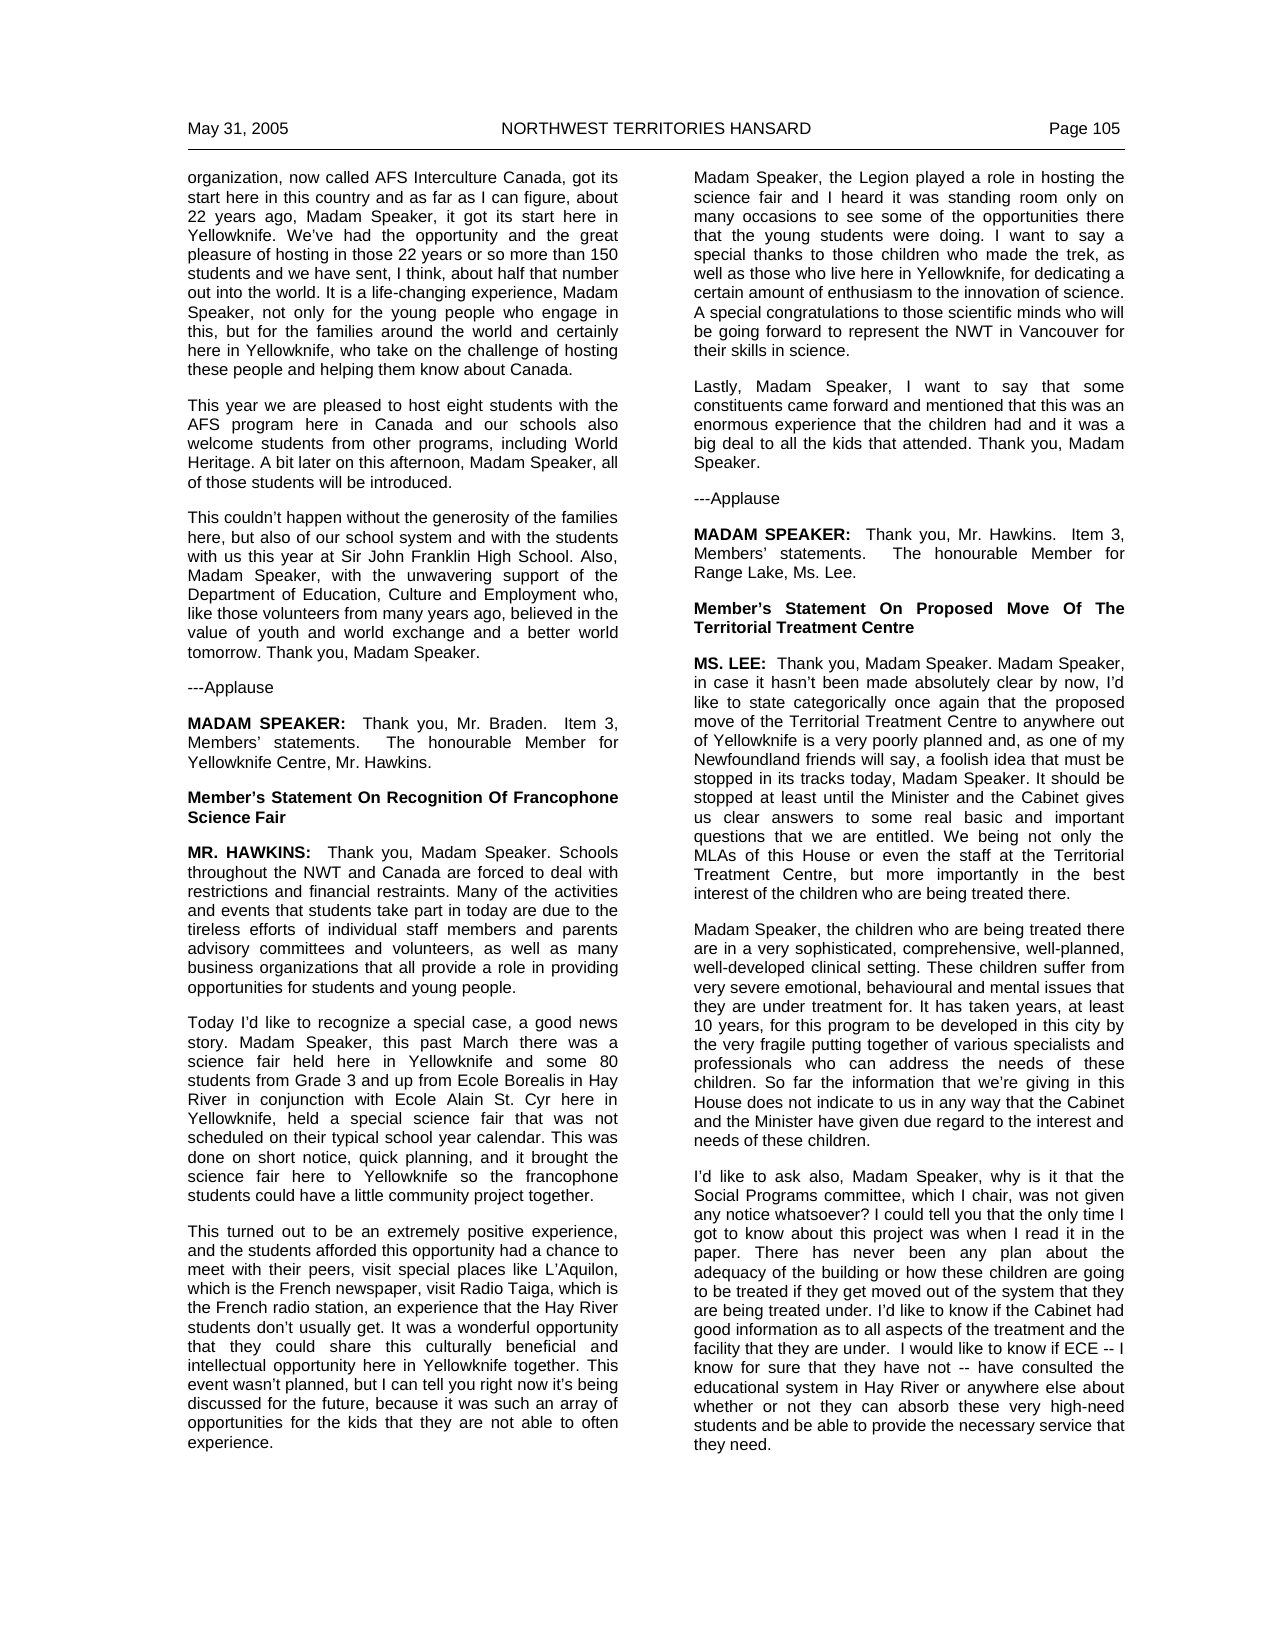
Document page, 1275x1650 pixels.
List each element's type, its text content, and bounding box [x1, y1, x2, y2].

text I’d like to ask also, Madam Speaker, why is it that the Social Programs committee, which I chair, was not given any notice whatsoever? I could tell you that the only time I got to know about this project was when I read it in the paper. There has never been any plan about the adequacy of the building or how these children are going to be treated if they get moved out of the system that they are being treated under. I’d like to know if the Cabinet had good information as to all aspects of the treatment and the facility that they are under. I would like to know if ECE -- I know for sure that they have not -- have consulted the educational system in Hay River or anywhere else about whether or not they can absorb these very high-need students and be able to provide the necessary service that they need. [694, 1167, 1125, 1454]
text This year we are pleased to host eight students with the AFS program here in and our schools also welcome students from other programs, including World Heritage. A bit later on this afternoon, Madam Speaker, all of those students will be introduced. [187, 396, 619, 492]
subtitle Member’s Statement On Proposed Move Of The Territorial Treatment Centre [694, 599, 1125, 637]
text ---Applause [694, 489, 1125, 508]
text MS. LEE: Thank you, Madam Speaker. Madam Speaker, in case it hasn’t been made absolutely clear by now, I’d like to state categorically once again that the proposed move of the Territorial Treatment Centre to anywhere out of Yellowknife is a very poorly planned and, as one of my Newfoundland friends will say, a foolish idea that must be stopped in its tracks today, Madam Speaker. It should be stopped at least until the Minister and the Cabinet gives us clear answers to some real basic and important questions that we are entitled. We being not only the MLAs of this House or even the staff at the Territorial Treatment Centre, but more importantly in the best interest of the children who are being treated there. [694, 654, 1125, 903]
text MADAM SPEAKER: Thank you, Mr. Braden. Item 3, Members’ statements. The honourable Member for Yellowknife Centre, Mr. Hawkins. [187, 714, 619, 772]
text Madam Speaker, the Legion played a role in hosting the science fair and I heard it was standing room only on many occasions to see some of the opportunities there that the young students were doing. I want to say a special thanks to those children who made the trek, as well as those who live here in , for dedicating a certain amount of enthusiasm to the innovation of science. A special congratulations to those scientific minds who will be going forward to represent the NWT in for their skills in science. [694, 168, 1125, 360]
text Lastly, Madam Speaker, I want to say that some constituents came forward and mentioned that this was an enormous experience that the children had and it was a big deal to all the kids that attended. Thank you, Madam Speaker. [694, 377, 1125, 472]
text MADAM SPEAKER: Thank you, Mr. Hawkins. Item 3, Members’ statements. The honourable Member for , Ms. Lee. [694, 525, 1125, 582]
text Madam Speaker, the children who are being treated there are in a very sophisticated, comprehensive, well-planned, well-developed clinical setting. These children suffer from very severe emotional, behavioural and mental issues that they are under treatment for. It has taken years, at least 10 years, for this program to be developed in this city by the very fragile putting together of various specialists and professionals who can address the needs of these children. So far the information that we’re giving in this House does not indicate to us in any way that the Cabinet and the Minister have given due regard to the interest and needs of these children. [694, 920, 1125, 1150]
subtitle Member’s Statement On Recognition Of Francophone Science Fair [187, 788, 619, 827]
text MR. HAWKINS: Thank you, Madam Speaker. Schools throughout the NWT and are forced to deal with restrictions and financial restraints. Many of the activities and events that students take part in today are due to the tireless efforts of individual staff members and parents advisory committees and volunteers, as well as many business organizations that all provide a role in providing opportunities for students and young people. [187, 843, 619, 997]
text Today I’d like to recognize a special case, a good news story. Madam Speaker, this past March there was a science fair held here in and some 80 students from Grade 3 and up from Ecole Borealis in in conjunction with Ecole Alain St. Cyr here in , held a special science fair that was not scheduled on their typical school year calendar. This was done on short notice, quick planning, and it brought the science fair here to so the francophone students could have a little community project together. [187, 1013, 619, 1205]
text This couldn’t happen without the generosity of the families here, but also of our school system and with the students with us this year at . Also, Madam Speaker, with the unwavering support of the Department of Education, Culture and Employment who, like those volunteers from many years ago, believed in the value of youth and world exchange and a better world tomorrow. Thank you, Madam Speaker. [187, 508, 619, 662]
text This turned out to be an extremely positive experience, and the students afforded this opportunity had a chance to meet with their peers, visit special places like L’Aquilon, which is the French newspaper, visit Radio Taiga, which is the French radio station, an experience that the Hay River students don’t usually get. It was a wonderful opportunity that they could share this culturally beneficial and intellectual opportunity here in together. This event wasn’t planned, but I can tell you right now it’s being discussed for the future, because it was such an array of opportunities for the kids that they are not able to often experience. [187, 1222, 619, 1452]
text ---Applause [187, 678, 619, 697]
